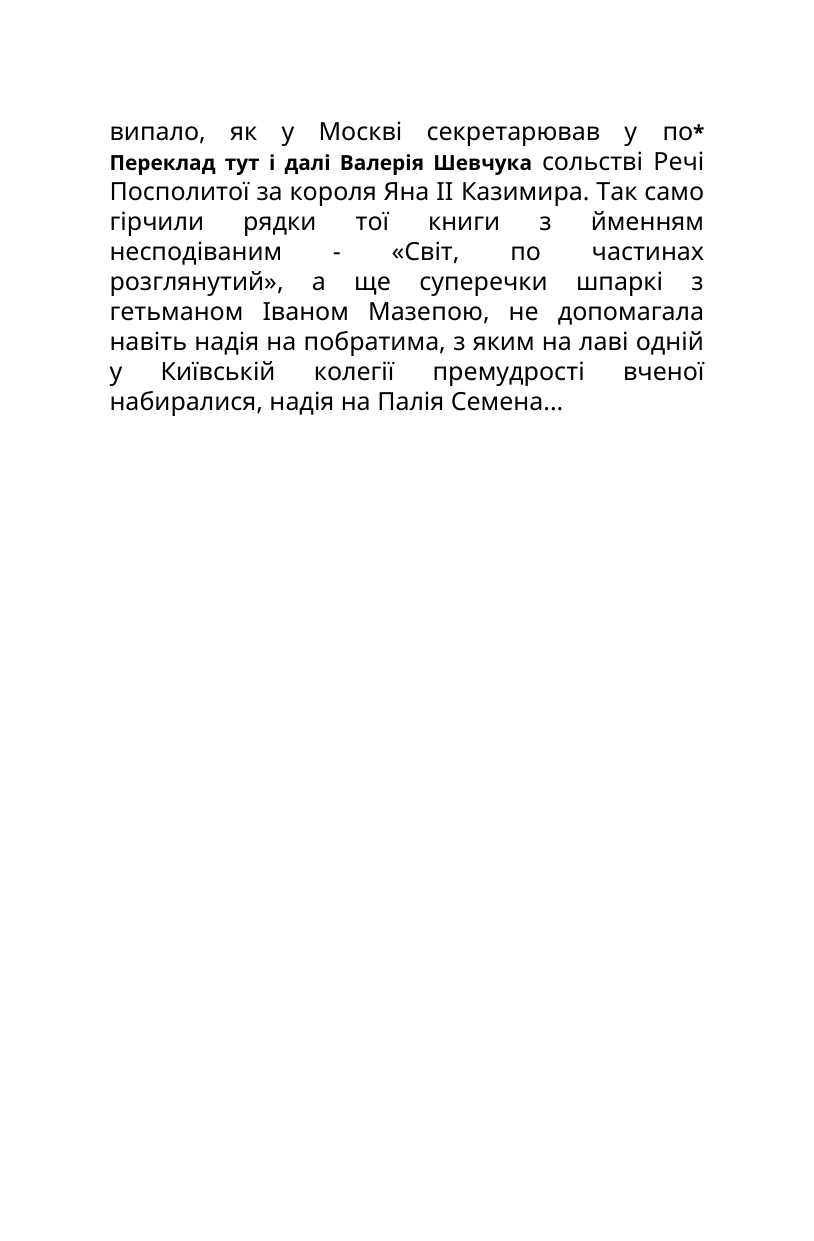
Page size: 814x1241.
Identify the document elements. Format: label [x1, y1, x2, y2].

text [109, 116, 704, 416]
